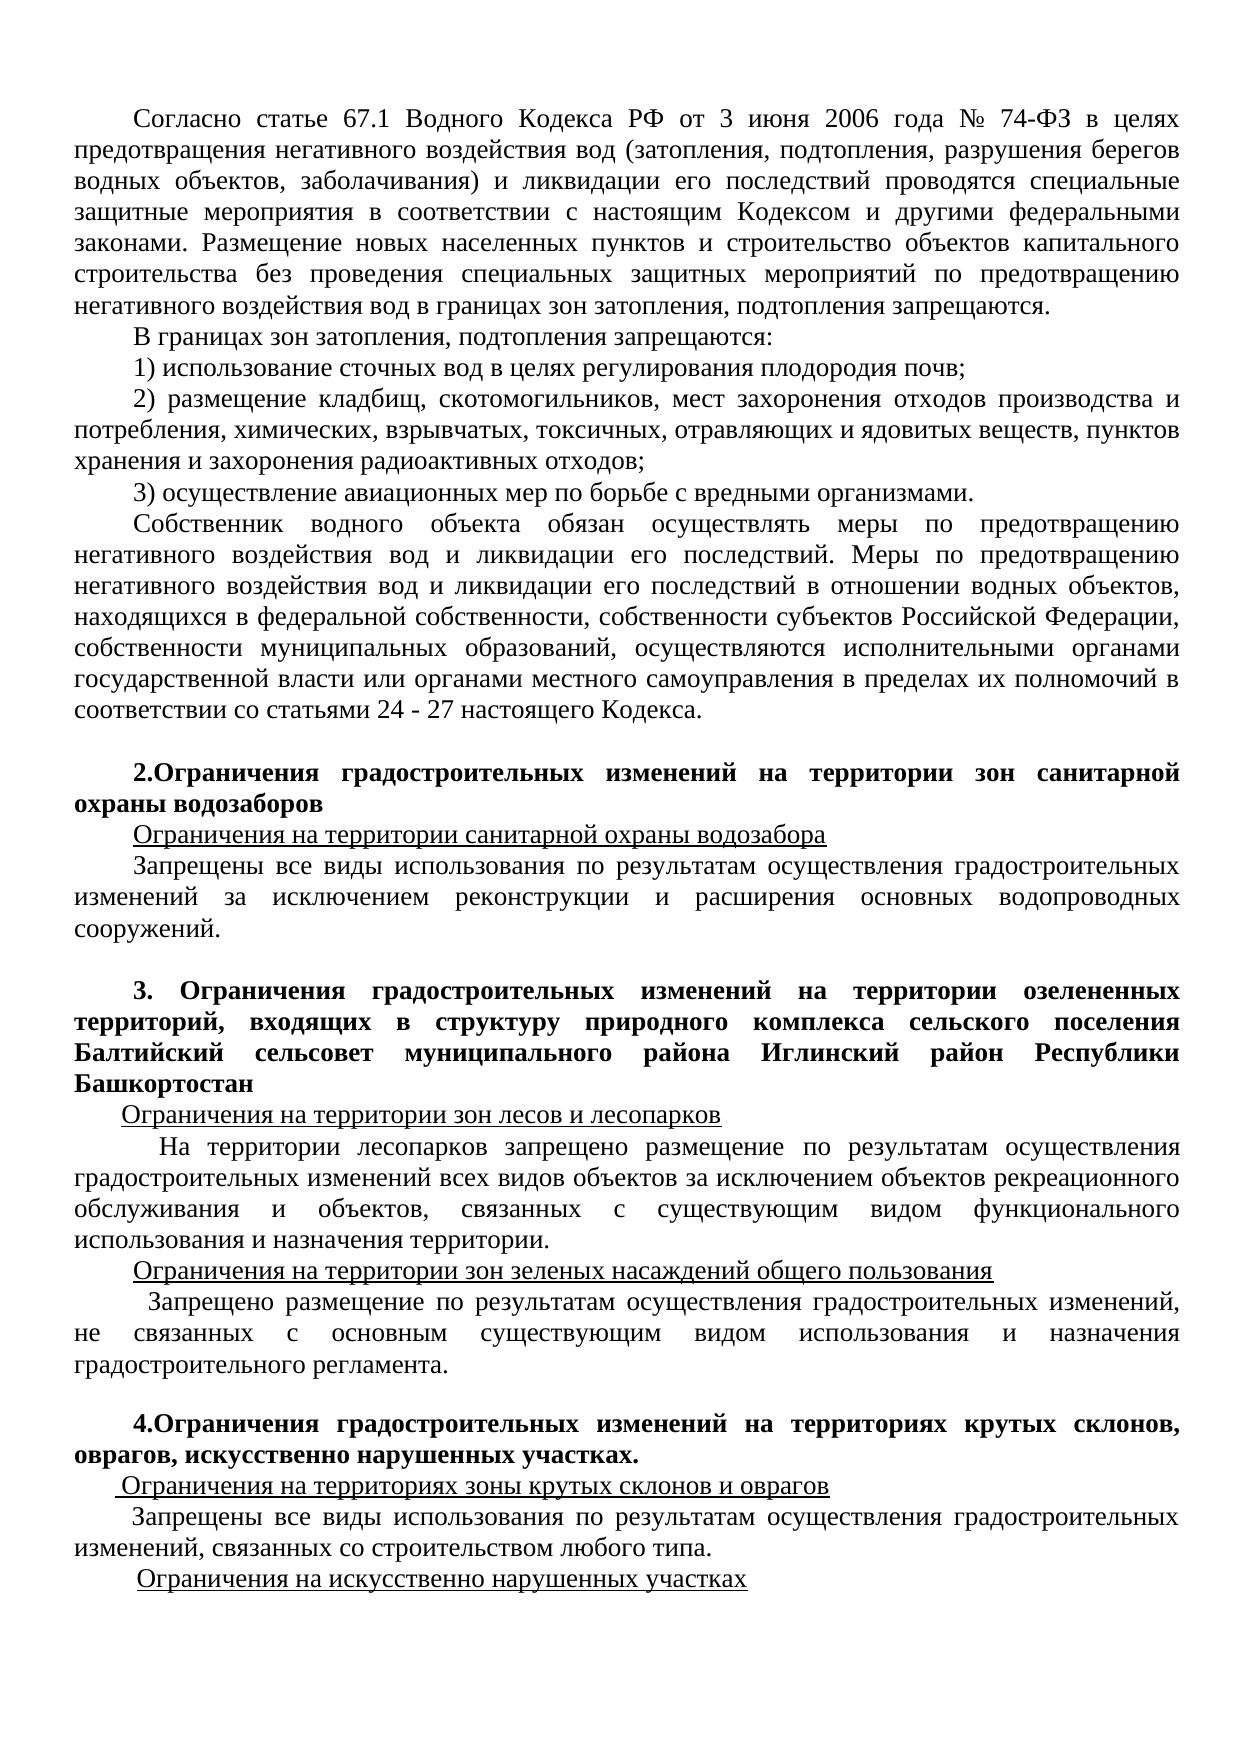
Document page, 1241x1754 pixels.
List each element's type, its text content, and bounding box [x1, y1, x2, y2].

text 3. Ограничения градостроительных изменений на территории озелененных территорий, входящих в структуру природного комплекса сельского поселения Балтийский сельсовет муниципального района Иглинский район Республики Башкортостан [74, 974, 1181, 1098]
text 2.Ограничения градостроительных изменений на территории зон санитарной охраны водозаборов [74, 756, 1181, 818]
text На территории лесопарков запрещено размещение по результатам осуществления градостроительных изменений всех видов объектов за исключением объектов рекреационного обслуживания и объектов, связанных с существующим видом функционального использования и назначения территории. [74, 1130, 1181, 1254]
text 3) осуществление авиационных мер по борьбе с вредными организмами. [74, 476, 1181, 507]
text Ограничения на искусственно нарушенных участках [74, 1563, 1181, 1594]
text 4.Ограничения градостроительных изменений на территориях крутых склонов, оврагов, искусственно нарушенных участках. [74, 1407, 1181, 1469]
text Ограничения на территории санитарной охраны водозабора [74, 818, 1181, 849]
text Запрещены все виды использования по результатам осуществления градостроительных изменений за исключением реконструкции и расширения основных водопроводных сооружений. [74, 849, 1181, 943]
text Ограничения на территории зон зеленых насаждений общего пользования [74, 1254, 1181, 1285]
text В границах зон затопления, подтопления запрещаются: [74, 320, 1181, 351]
text Ограничения на территориях зоны крутых склонов и оврагов [74, 1469, 1181, 1500]
text Собственник водного объекта обязан осуществлять меры по предотвращению негативного воздействия вод и ликвидации его последствий. Меры по предотвращению негативного воздействия вод и ликвидации его последствий в отношении водных объектов, находящихся в федеральной собственности, собственности субъектов Российской Федерации, собственности муниципальных образований, осуществляются исполнительными органами государственной власти или органами местного самоуправления в пределах их полномочий в соответствии со статьями 24 - 27 настоящего Кодекса. [74, 507, 1181, 725]
text Согласно статье 67.1 Водного Кодекса РФ от 3 июня 2006 года № 74-ФЗ в целях предотвращения негативного воздействия вод (затопления, подтопления, разрушения берегов водных объектов, заболачивания) и ликвидации его последствий проводятся специальные защитные мероприятия в соответствии с настоящим Кодексом и другими федеральными законами. Размещение новых населенных пунктов и строительство объектов капитального строительства без проведения специальных защитных мероприятий по предотвращению негативного воздействия вод в границах зон затопления, подтопления запрещаются. [74, 102, 1181, 320]
text 1) использование сточных вод в целях регулирования плодородия почв; [74, 351, 1181, 382]
text Ограничения на территории зон лесов и лесопарков [74, 1098, 1181, 1130]
text Запрещены все виды использования по результатам осуществления градостроительных изменений, связанных со строительством любого типа. [74, 1500, 1181, 1563]
text Запрещено размещение по результатам осуществления градостроительных изменений, не связанных с основным существующим видом использования и назначения градостроительного регламента. [74, 1285, 1181, 1379]
text 2) размещение кладбищ, скотомогильников, мест захоронения отходов производства и потребления, химических, взрывчатых, токсичных, отравляющих и ядовитых веществ, пунктов хранения и захоронения радиоактивных отходов; [74, 382, 1181, 476]
